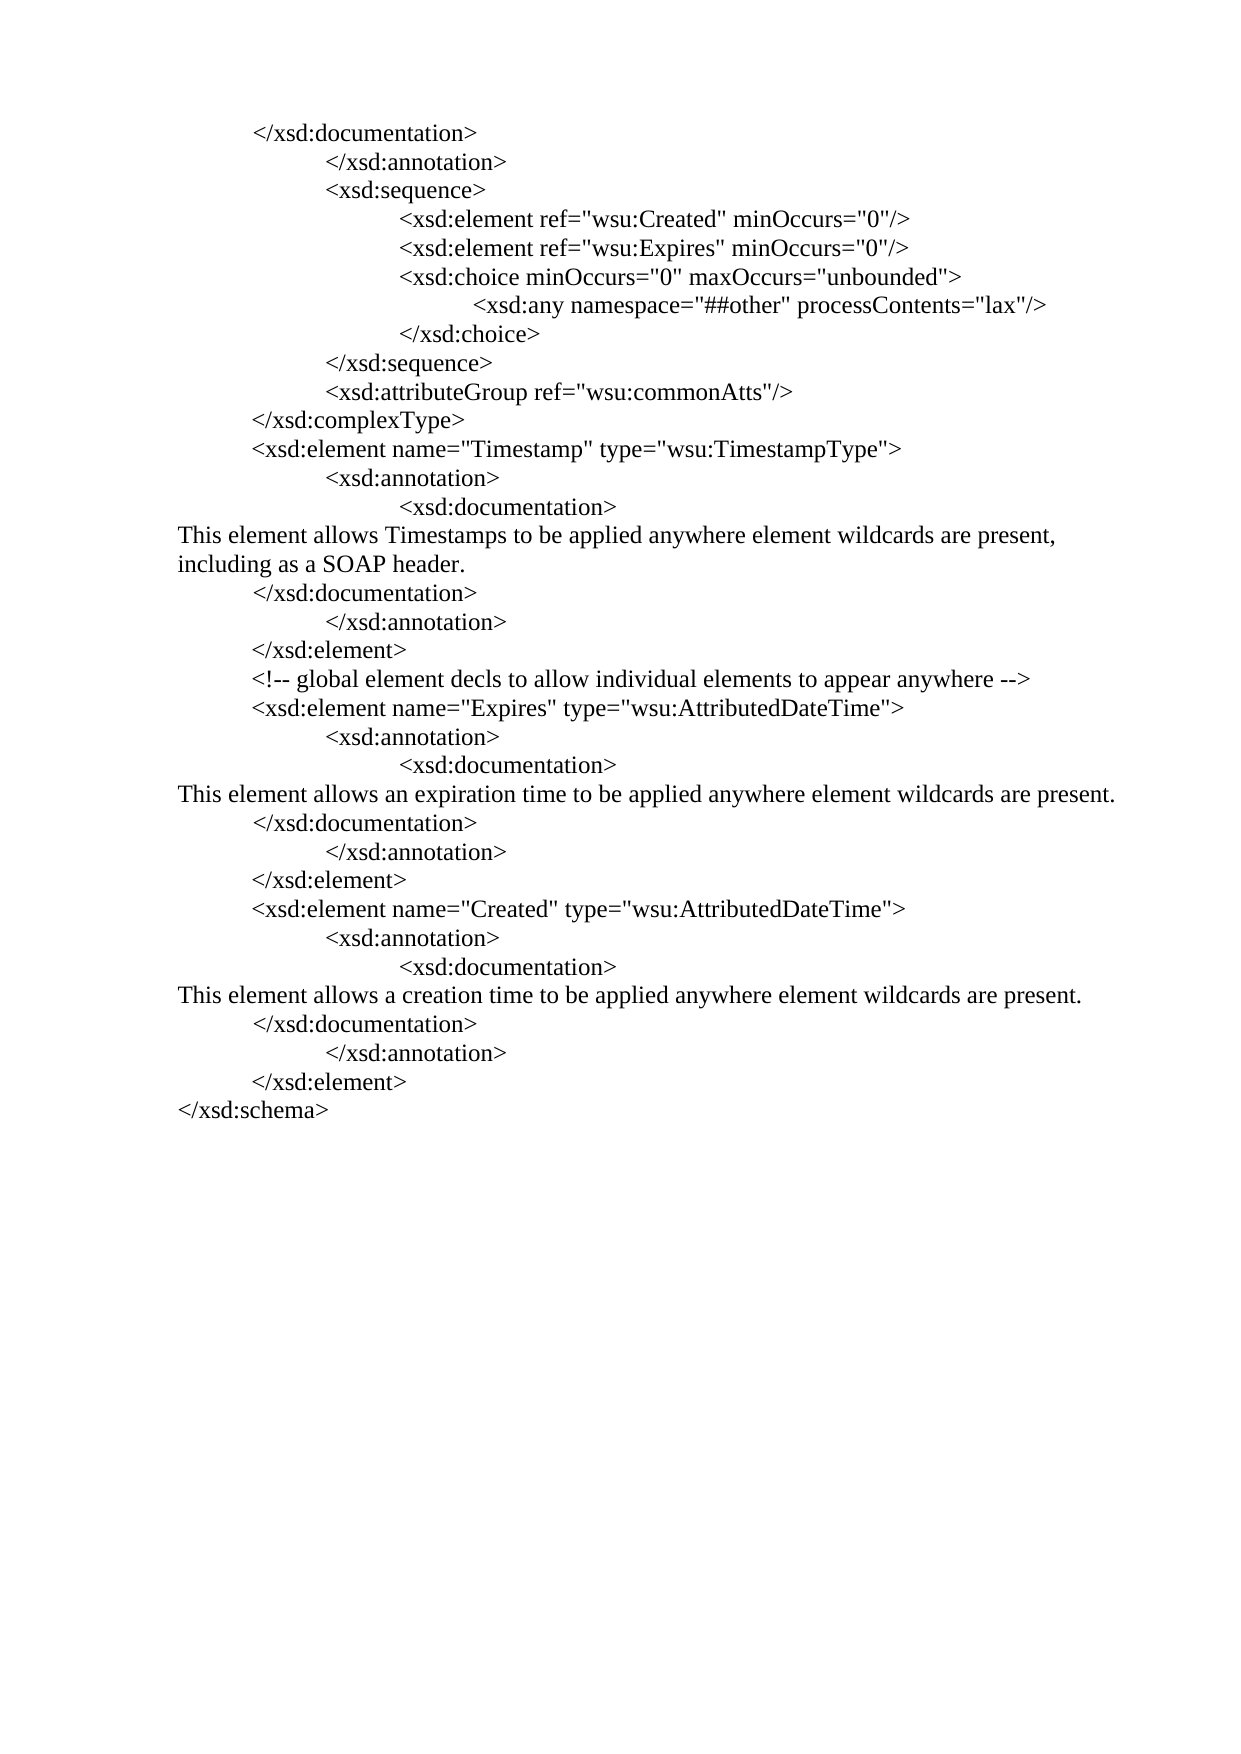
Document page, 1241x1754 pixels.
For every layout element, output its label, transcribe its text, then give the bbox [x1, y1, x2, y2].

text </xsd:annotation> [177, 147, 1152, 176]
text </xsd:documentation> [177, 118, 1152, 147]
text </xsd:sequence> [177, 348, 1152, 377]
text including as a SOAP header. [177, 549, 1152, 578]
text </xsd:schema> [177, 1096, 1152, 1124]
text </xsd:element> [177, 636, 1152, 664]
text </xsd:choice> [177, 319, 1152, 348]
text <xsd:annotation> [177, 463, 1152, 492]
text <xsd:any namespace="##other" processContents="lax"/> [177, 291, 1152, 319]
text <xsd:annotation> [177, 722, 1152, 751]
text <xsd:sequence> [177, 176, 1152, 204]
text </xsd:complexType> [177, 406, 1152, 434]
text <xsd:documentation> [177, 952, 1152, 981]
text <xsd:element name="Created" type="wsu:AttributedDateTime"> [177, 894, 1152, 923]
text <xsd:element name="Timestamp" type="wsu:TimestampType"> [177, 434, 1152, 463]
text <xsd:documentation> [177, 751, 1152, 779]
text <xsd:element ref="wsu:Expires" minOccurs="0"/> [177, 233, 1152, 262]
text This element allows an expiration time to be applied anywhere element wildcards are present. [177, 779, 1152, 808]
text <xsd:annotation> [177, 923, 1152, 952]
text <xsd:element name="Expires" type="wsu:AttributedDateTime"> [177, 693, 1152, 722]
text <xsd:choice minOccurs="0" maxOccurs="unbounded"> [177, 262, 1152, 291]
text </xsd:element> [177, 1067, 1152, 1096]
text <xsd:attributeGroup ref="wsu:commonAtts"/> [177, 377, 1152, 406]
text <!-- global element decls to allow individual elements to appear anywhere --> [177, 664, 1152, 693]
text </xsd:annotation> [177, 837, 1152, 866]
text This element allows a creation time to be applied anywhere element wildcards are present. [177, 981, 1152, 1009]
text <xsd:element ref="wsu:Created" minOccurs="0"/> [177, 204, 1152, 233]
text <xsd:documentation> [177, 492, 1152, 521]
text </xsd:annotation> [177, 1038, 1152, 1067]
text </xsd:element> [177, 866, 1152, 894]
text </xsd:documentation> [177, 578, 1152, 607]
text </xsd:annotation> [177, 607, 1152, 636]
text </xsd:documentation> [177, 808, 1152, 837]
text This element allows Timestamps to be applied anywhere element wildcards are present, [177, 521, 1152, 549]
text </xsd:documentation> [177, 1009, 1152, 1038]
